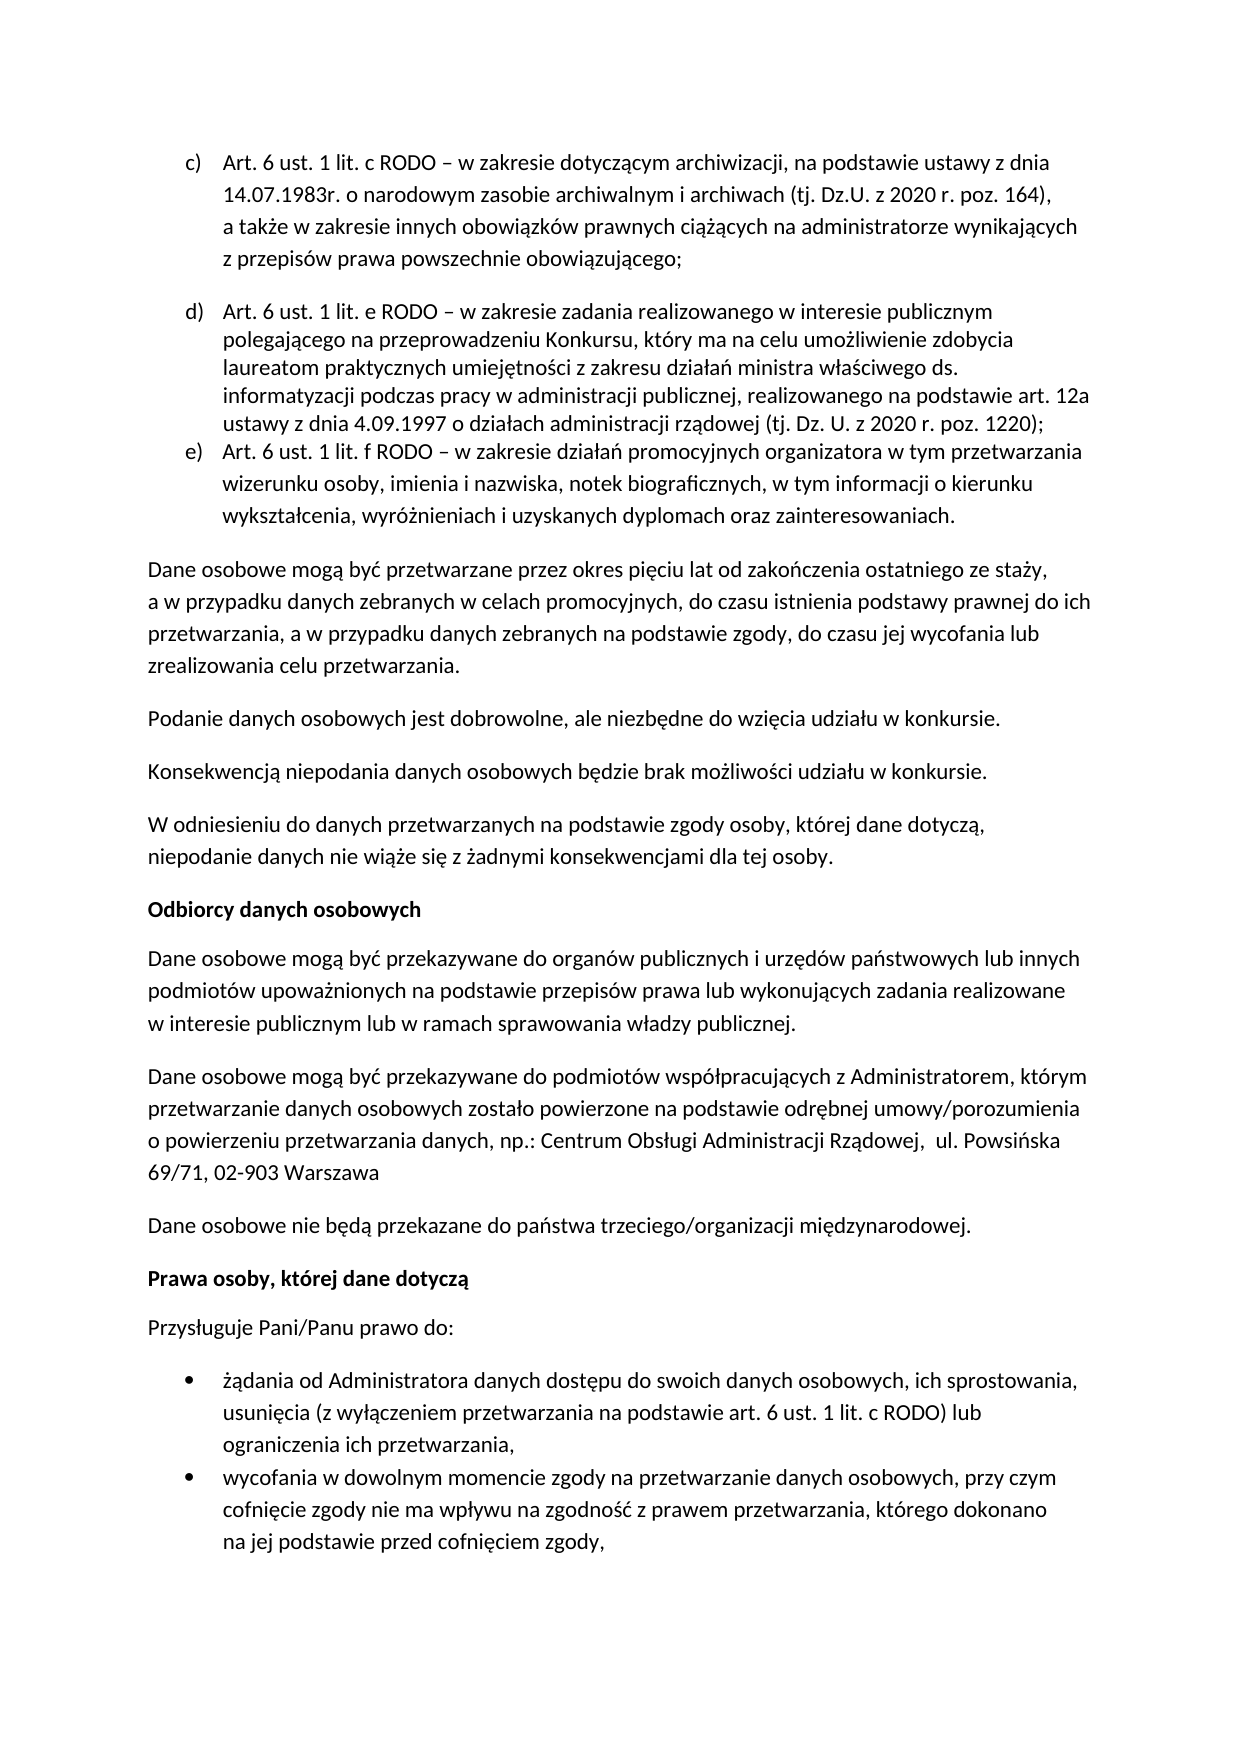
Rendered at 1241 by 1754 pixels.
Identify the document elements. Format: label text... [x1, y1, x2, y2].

text Dane osobowe mogą być przekazywane do podmiotów współpracujących z Administratorem, którym przetwarzanie danych osobowych zostało powierzone na podstawie odrębnej umowy/porozumienia o powierzeniu przetwarzania danych, np.: Centrum Obsługi Administracji Rządowej, ul. Powsińska 69/71, 02-903 Warszawa [148, 1062, 1093, 1186]
subtitle Odbiorcy danych osobowych [148, 896, 1093, 923]
list wycofania w dowolnym momencie zgody na przetwarzanie danych osobowych, przy czym cofnięcie zgody nie ma wpływu na zgodność z prawem przetwarzania, którego dokonano na jej podstawie przed cofnięciem zgody, [185, 1463, 1093, 1555]
text Dane osobowe mogą być przetwarzane przez okres pięciu lat od zakończenia ostatniego ze staży, a w przypadku danych zebranych w celach promocyjnych, do czasu istnienia podstawy prawnej do ich przetwarzania, a w przypadku danych zebranych na podstawie zgody, do czasu jej wycofania lub zrealizowania celu przetwarzania. [148, 555, 1093, 679]
text Dane osobowe nie będą przekazane do państwa trzeciego/organizacji międzynarodowej. [148, 1211, 1093, 1239]
subtitle Prawa osoby, której dane dotyczą [148, 1264, 1093, 1292]
list Art. 6 ust. 1 lit. f RODO – w zakresie działań promocyjnych organizatora w tym przetwarzania wizerunku osoby, imienia i nazwiska, notek biograficznych, w tym informacji o kierunku wykształcenia, wyróżnieniach i uzyskanych dyplomach oraz zainteresowaniach. [185, 437, 1093, 530]
list żądania od Administratora danych dostępu do swoich danych osobowych, ich sprostowania, usunięcia (z wyłączeniem przetwarzania na podstawie art. 6 ust. 1 lit. c RODO) lub ograniczenia ich przetwarzania, [185, 1366, 1093, 1459]
text W odniesieniu do danych przetwarzanych na podstawie zgody osoby, której dane dotyczą, niepodanie danych nie wiąże się z żadnymi konsekwencjami dla tej osoby. [148, 810, 1093, 871]
text Przysługuje Pani/Panu prawo do: [148, 1313, 1093, 1341]
text Dane osobowe mogą być przekazywane do organów publicznych i urzędów państwowych lub innych podmiotów upoważnionych na podstawie przepisów prawa lub wykonujących zadania realizowane w interesie publicznym lub w ramach sprawowania władzy publicznej. [148, 944, 1093, 1037]
list Art. 6 ust. 1 lit. c RODO – w zakresie dotyczącym archiwizacji, na podstawie ustawy z dnia 14.07.1983r. o narodowym zasobie archiwalnym i archiwach (tj. Dz.U. z 2020 r. poz. 164), a także w zakresie innych obowiązków prawnych ciążących na administratorze wynikających z przepisów prawa powszechnie obowiązującego; [185, 148, 1093, 272]
list Art. 6 ust. 1 lit. e RODO – w zakresie zadania realizowanego w interesie publicznym polegającego na przeprowadzeniu Konkursu, który ma na celu umożliwienie zdobycia laureatom praktycznych umiejętności z zakresu działań ministra właściwego ds. informatyzacji podczas pracy w administracji publicznej, realizowanego na podstawie art. 12a ustawy z dnia 4.09.1997 o działach administracji rządowej (tj. Dz. U. z 2020 r. poz. 1220); [185, 297, 1093, 437]
text Podanie danych osobowych jest dobrowolne, ale niezbędne do wzięcia udziału w konkursie. [148, 704, 1093, 732]
text Konsekwencją niepodania danych osobowych będzie brak możliwości udziału w konkursie. [148, 757, 1093, 785]
